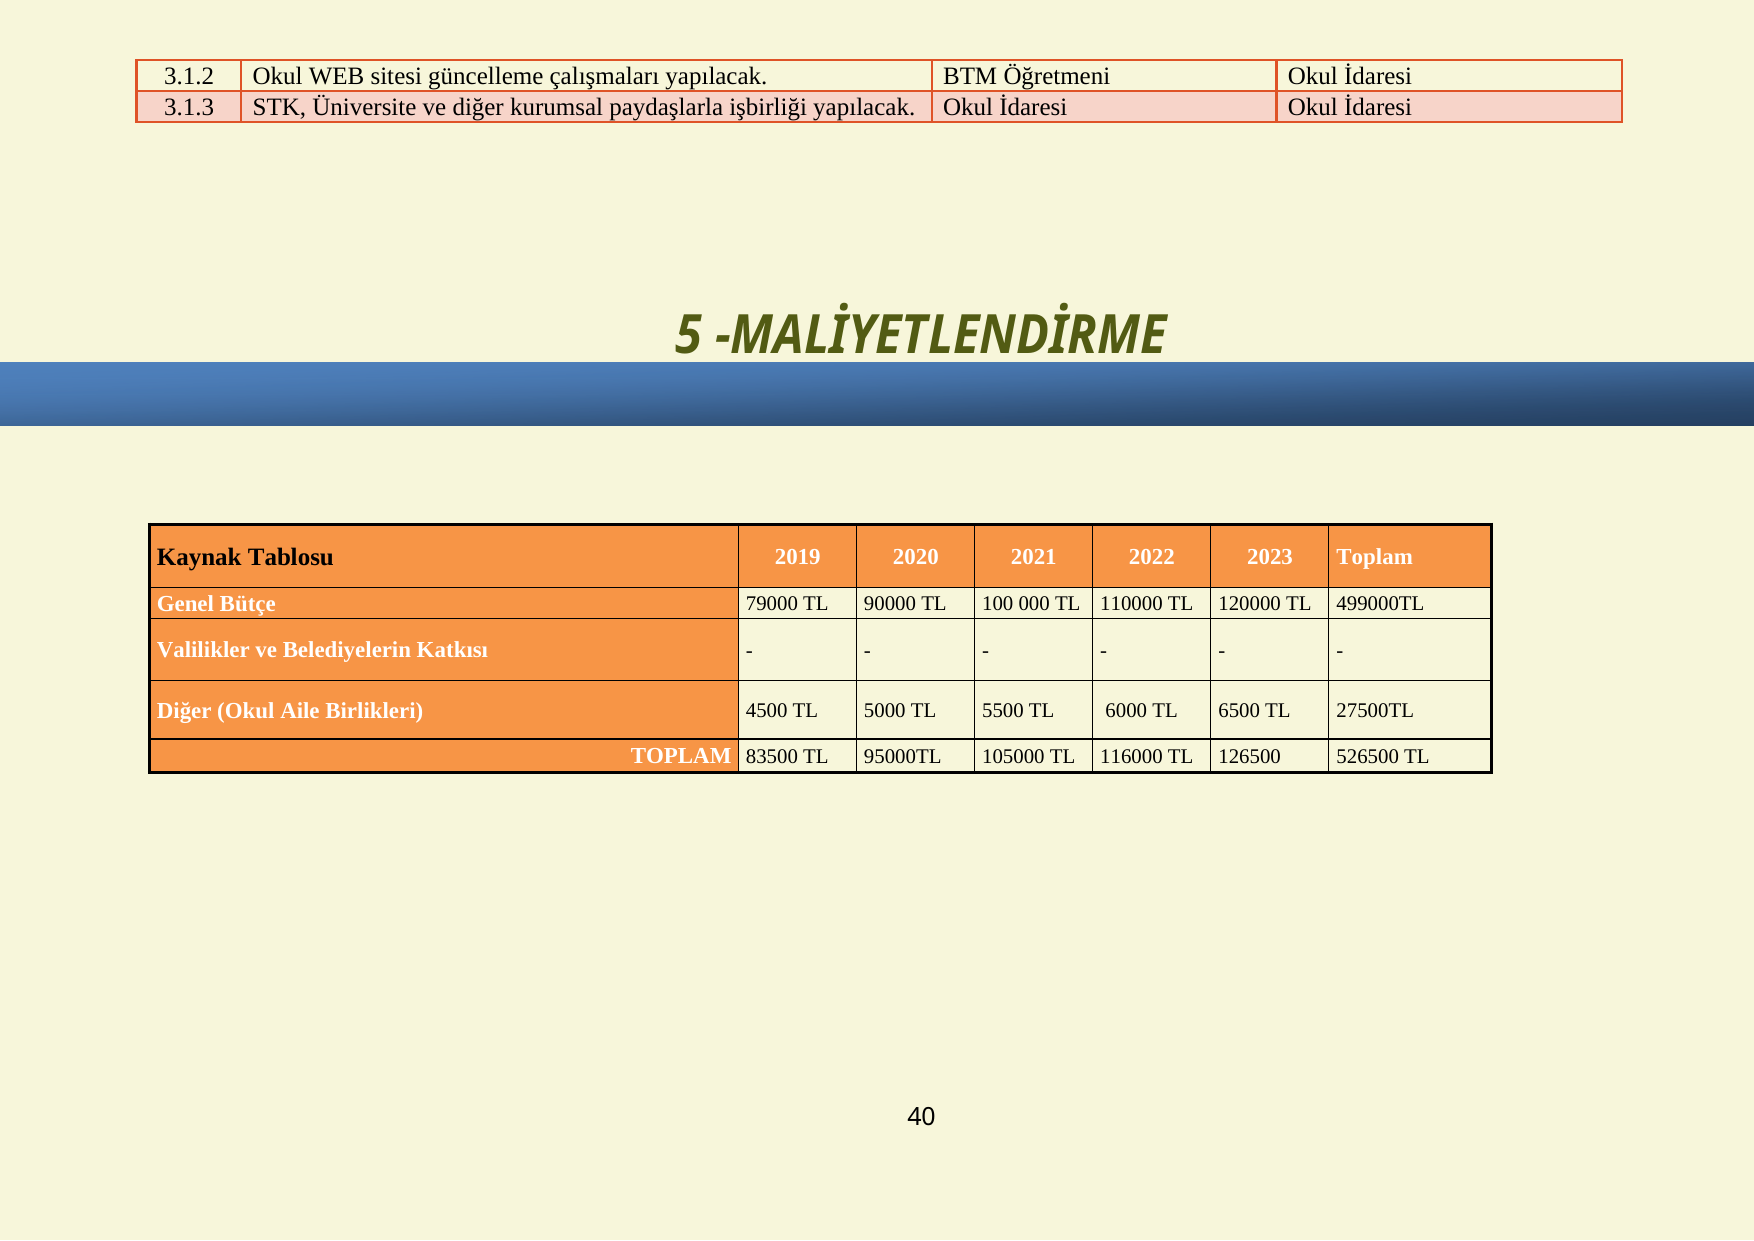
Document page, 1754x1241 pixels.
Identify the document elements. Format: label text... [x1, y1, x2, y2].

table_cell 499000TL [1329, 588, 1490, 618]
table_cell 3.1.3 [138, 92, 240, 121]
table_cell Okul İdaresi [1278, 92, 1621, 121]
table_cell BTM Öğretmeni [933, 61, 1275, 90]
table_cell STK, Üniversite ve diğer kurumsal paydaşlarla işbirliği yapılacak. [242, 92, 931, 121]
table_cell 110000 TL [1093, 588, 1210, 618]
table_cell Okul İdaresi [1278, 61, 1621, 90]
table_header 2023 [1211, 526, 1328, 587]
table_cell 5000 TL [857, 681, 974, 738]
table_cell 126500 [1211, 740, 1328, 771]
table_cell - [857, 619, 974, 680]
table_header 2019 [739, 526, 856, 587]
table_cell 105000 TL [975, 740, 1092, 771]
table_cell - [1329, 619, 1490, 680]
table_cell 3.1.2 [138, 61, 240, 90]
table_cell 95000TL [857, 740, 974, 771]
table_cell Okul WEB sitesi güncelleme çalışmaları yapılacak. [242, 61, 931, 90]
table_cell Valilikler ve Belediyelerin Katkısı [151, 619, 738, 680]
table_cell 5500 TL [975, 681, 1092, 738]
table_cell - [739, 619, 856, 680]
table_cell 526500 TL [1329, 740, 1490, 771]
table_cell 4500 TL [739, 681, 856, 738]
table_cell Diğer (Okul Aile Birlikleri) [151, 681, 738, 738]
table_cell 116000 TL [1093, 740, 1210, 771]
table_header 2021 [975, 526, 1092, 587]
table_header 2022 [1093, 526, 1210, 587]
table_cell 100 000 TL [975, 588, 1092, 618]
table_cell 120000 TL [1211, 588, 1328, 618]
table_cell - [1211, 619, 1328, 680]
table_cell 79000 TL [739, 588, 856, 618]
table_cell TOPLAM [151, 740, 738, 771]
table_cell - [975, 619, 1092, 680]
text 5 -MALİYETLENDİRME [148, 295, 1695, 362]
table_cell 27500TL [1329, 681, 1490, 738]
table_cell 90000 TL [857, 588, 974, 618]
table_cell Okul İdaresi [933, 92, 1275, 121]
table_cell 83500 TL [739, 740, 856, 771]
table_cell - [1093, 619, 1210, 680]
table_cell Genel Bütçe [151, 588, 738, 618]
table_header 2020 [857, 526, 974, 587]
picture [0, 362, 1754, 426]
table_header Toplam [1329, 526, 1490, 587]
table_header Kaynak Tablosu [151, 526, 738, 587]
table_cell 6500 TL [1211, 681, 1328, 738]
table_cell 6000 TL [1093, 681, 1210, 738]
